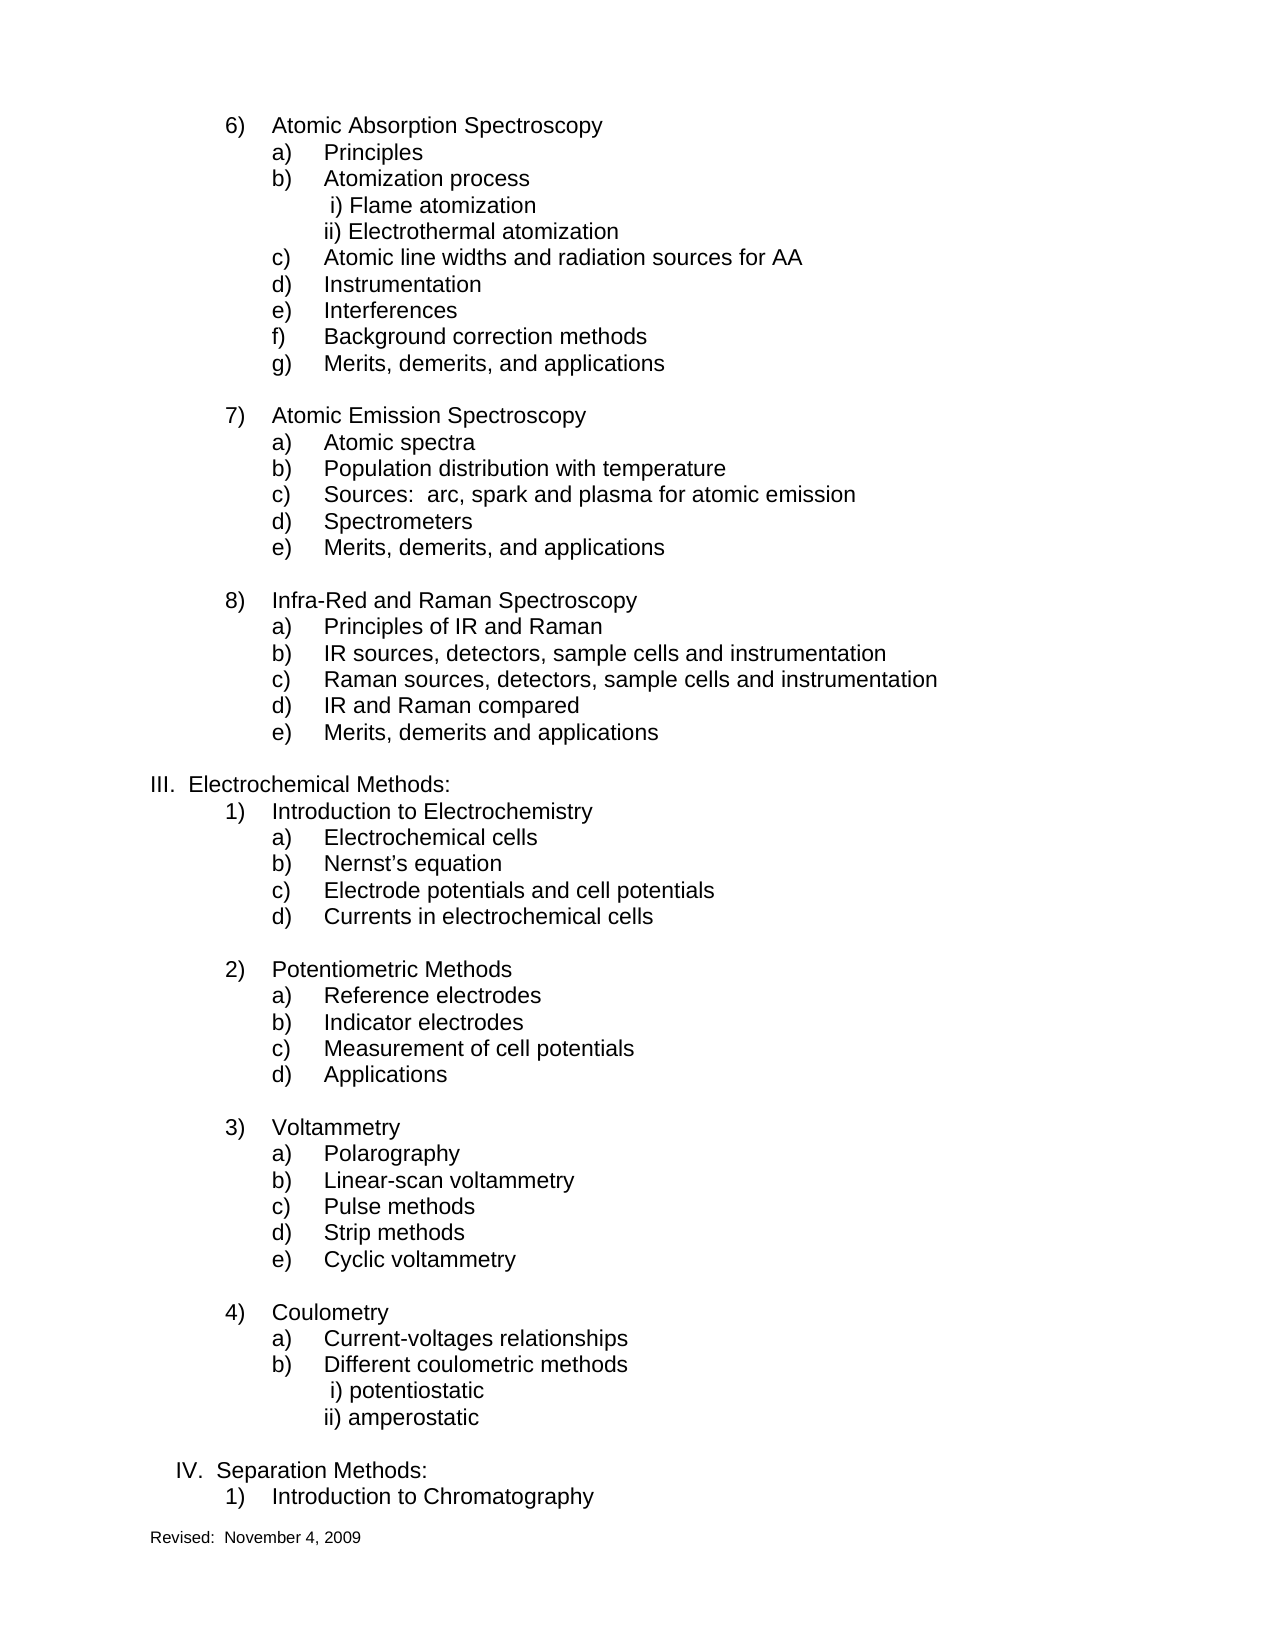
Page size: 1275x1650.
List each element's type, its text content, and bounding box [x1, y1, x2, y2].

text c) Measurement of cell potentials [150, 1035, 1125, 1061]
text 7) Atomic Emission Spectroscopy [150, 402, 1125, 429]
text d) Strip methods [150, 1219, 1125, 1246]
text III. Electrochemical Methods: [150, 771, 1125, 798]
text i) potentiostatic [150, 1377, 1125, 1404]
text b) IR sources, detectors, sample cells and instrumentation [150, 639, 1125, 666]
text 1) Introduction to Chromatography [150, 1483, 1125, 1509]
text d) Spectrometers [150, 508, 1125, 534]
text 6) Atomic Absorption Spectroscopy [150, 112, 1125, 139]
text a) Reference electrodes [150, 982, 1125, 1008]
text g) Merits, demerits, and applications [150, 350, 1125, 376]
text c) Pulse methods [150, 1193, 1125, 1219]
text d) Applications [150, 1061, 1125, 1088]
text a) Current-voltages relationships [150, 1325, 1125, 1351]
text 4) Coulometry [150, 1298, 1125, 1325]
text e) Merits, demerits, and applications [150, 534, 1125, 561]
text d) IR and Raman compared [150, 692, 1125, 719]
text a) Principles [150, 139, 1125, 165]
text a) Polarography [150, 1140, 1125, 1167]
text a) Principles of IR and Raman [150, 613, 1125, 639]
text b) Atomization process [150, 165, 1125, 192]
text d) Instrumentation [150, 271, 1125, 297]
text 8) Infra-Red and Raman Spectroscopy [150, 587, 1125, 613]
text ii) amperostatic [150, 1404, 1125, 1430]
text b) Linear-scan voltammetry [150, 1167, 1125, 1193]
text 3) Voltammetry [150, 1114, 1125, 1140]
text c) Electrode potentials and cell potentials [150, 877, 1125, 903]
text d) Currents in electrochemical cells [150, 903, 1125, 929]
text i) Flame atomization [150, 192, 1125, 218]
text b) Nernst’s equation [150, 850, 1125, 877]
text a) Atomic spectra [150, 429, 1125, 455]
text b) Indicator electrodes [150, 1008, 1125, 1035]
text a) Electrochemical cells [150, 824, 1125, 850]
text c) Sources: arc, spark and plasma for atomic emission [150, 481, 1125, 508]
text ii) Electrothermal atomization [150, 218, 1125, 244]
text e) Interferences [150, 297, 1125, 323]
text IV. Separation Methods: [75, 1457, 1125, 1483]
text e) Cyclic voltammetry [150, 1246, 1125, 1272]
text e) Merits, demerits and applications [272, 719, 1125, 745]
text 1) Introduction to Electrochemistry [150, 798, 1125, 824]
text c) Atomic line widths and radiation sources for AA [150, 244, 1125, 271]
text 2) Potentiometric Methods [150, 956, 1125, 982]
text c) Raman sources, detectors, sample cells and instrumentation [150, 666, 1125, 692]
text f) Background correction methods [150, 323, 1125, 350]
text b) Different coulometric methods [150, 1351, 1125, 1377]
text b) Population distribution with temperature [150, 455, 1125, 481]
